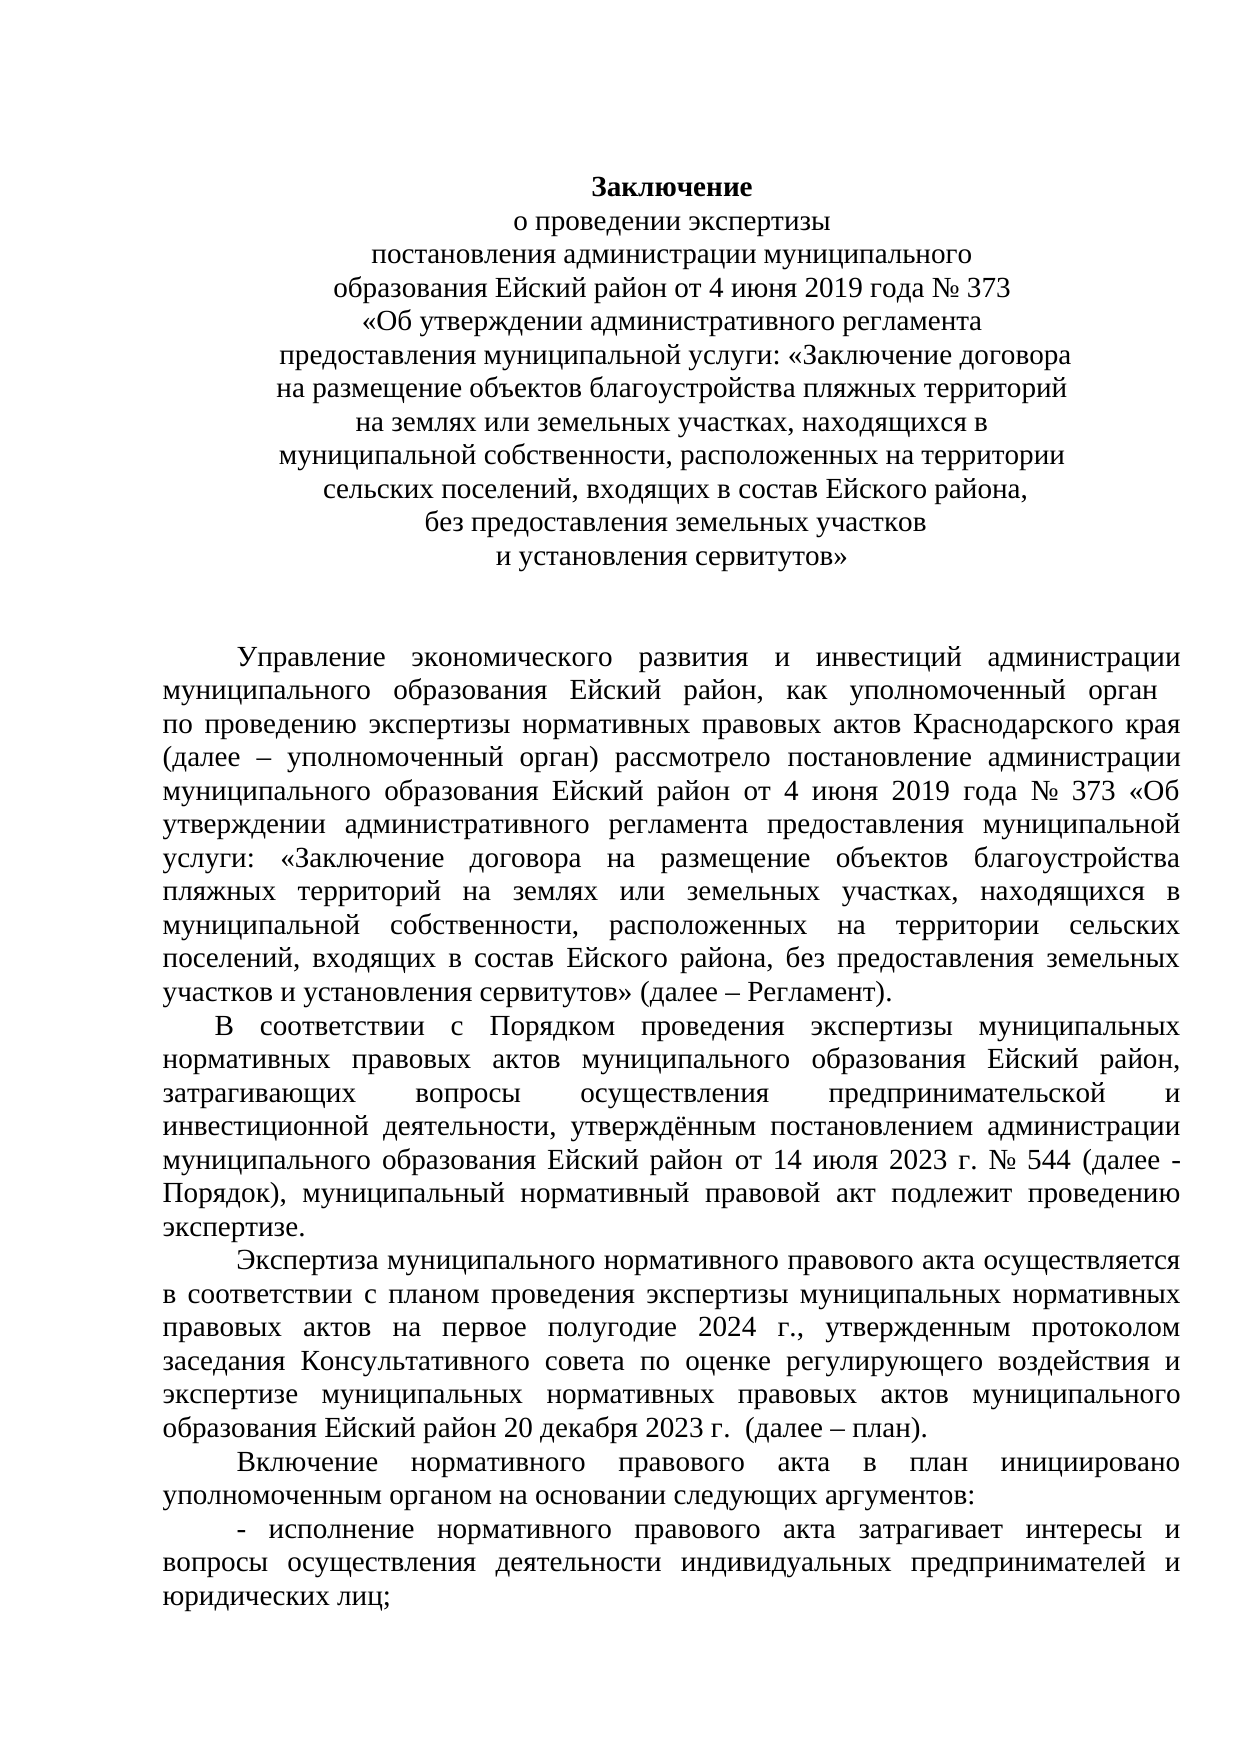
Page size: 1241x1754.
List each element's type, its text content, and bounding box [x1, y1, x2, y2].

text Заключение [162, 169, 1181, 203]
text на размещение объектов благоустройства пляжных территорий [162, 370, 1181, 404]
text «Об утверждении административного регламента [162, 303, 1181, 337]
text постановления администрации муниципального [162, 236, 1181, 270]
text на землях или земельных участках, находящихся в [162, 404, 1181, 437]
text Включение нормативного правового акта в план инициировано уполномоченным органом на основании следующих аргументов: [162, 1444, 1181, 1511]
text муниципальной собственности, расположенных на территории [162, 437, 1181, 471]
text сельских поселений, входящих в состав Ейского района, [162, 471, 1181, 504]
text образования Ейский район от 4 июня 2019 года № 373 [162, 270, 1181, 303]
text предоставления муниципальной услуги: «Заключение договора [162, 337, 1181, 370]
text и установления сервитутов» [162, 538, 1181, 572]
text - исполнение нормативного правового акта затрагивает интересы и вопросы осуществления деятельности индивидуальных предпринимателей и юридических лиц; [162, 1511, 1181, 1611]
text без предоставления земельных участков [162, 504, 1181, 538]
text Управление экономического развития и инвестиций администрации муниципального образования Ейский район, как уполномоченный орган по проведению экспертизы нормативных правовых актов Краснодарского края (далее – уполномоченный орган) рассмотрело постановление администрации муниципального образования Ейский район от 4 июня 2019 года № 373 «Об утверждении административного регламента предоставления муниципальной услуги: «Заключение договора на размещение объектов благоустройства пляжных территорий на землях или земельных участках, находящихся в муниципальной собственности, расположенных на территории сельских поселений, входящих в состав Ейского района, без предоставления земельных участков и установления сервитутов» (далее – Регламент). [162, 639, 1181, 1008]
text о проведении экспертизы [162, 203, 1181, 236]
text Экспертиза муниципального нормативного правового акта осуществляется в соответствии с планом проведения экспертизы муниципальных нормативных правовых актов на первое полугодие 2024 г., утвержденным протоколом заседания Консультативного совета по оценке регулирующего воздействия и экспертизе муниципальных нормативных правовых актов муниципального образования Ейский район 20 декабря 2023 г. (далее – план). [162, 1242, 1181, 1444]
text В соответствии с Порядком проведения экспертизы муниципальных нормативных правовых актов муниципального образования Ейский район, затрагивающих вопросы осуществления предпринимательской и инвестиционной деятельности, утверждённым постановлением администрации муниципального образования Ейский район от 14 июля 2023 г. № 544 (далее - Порядок), муниципальный нормативный правовой акт подлежит проведению экспертизе. [162, 1008, 1181, 1242]
